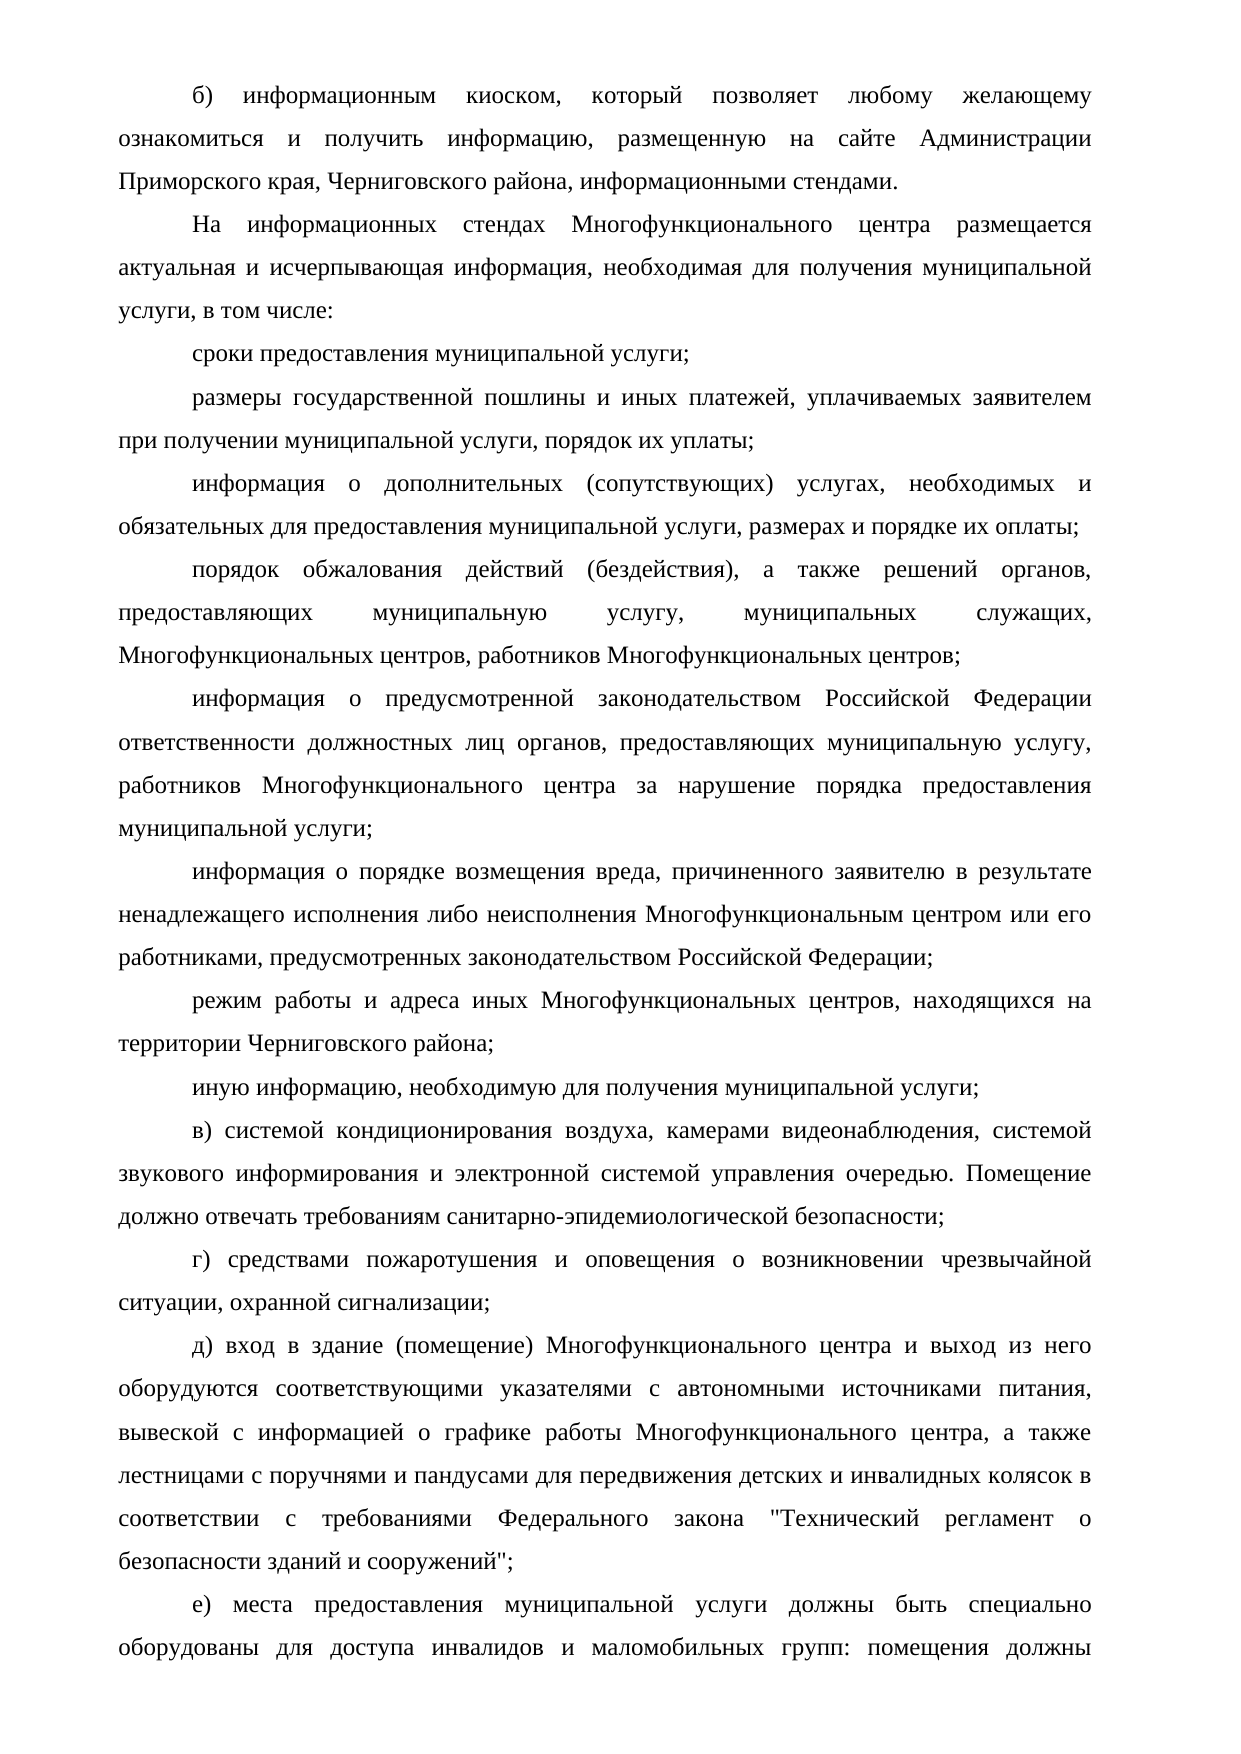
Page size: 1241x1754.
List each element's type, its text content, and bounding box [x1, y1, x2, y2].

text информация о предусмотренной законодательством Российской Федерации ответственности должностных лиц органов, предоставляющих муниципальную услугу, работников Многофункционального центра за нарушение порядка предоставления муниципальной услуги; [118, 683, 1092, 842]
text На информационных стендах Многофункционального центра размещается актуальная и исчерпывающая информация, необходимая для получения муниципальной услуги, в том числе: [118, 209, 1092, 324]
text иную информацию, необходимую для получения муниципальной услуги; [118, 1072, 1092, 1100]
text г) средствами пожаротушения и оповещения о возникновении чрезвычайной ситуации, охранной сигнализации; [118, 1244, 1092, 1316]
text порядок обжалования действий (бездействия), а также решений органов, предоставляющих муниципальную услугу, муниципальных служащих, Многофункциональных центров, работников Многофункциональных центров; [118, 554, 1092, 669]
text размеры государственной пошлины и иных платежей, уплачиваемых заявителем при получении муниципальной услуги, порядок их уплаты; [118, 382, 1092, 453]
text в) системой кондиционирования воздуха, камерами видеонаблюдения, системой звукового информирования и электронной системой управления очередью. Помещение должно отвечать требованиям санитарно-эпидемиологической безопасности; [118, 1115, 1092, 1230]
text информация о порядке возмещения вреда, причиненного заявителю в результате ненадлежащего исполнения либо неисполнения Многофункциональным центром или его работниками, предусмотренных законодательством Российской Федерации; [118, 856, 1092, 971]
text сроки предоставления муниципальной услуги; [118, 338, 1092, 367]
text информация о дополнительных (сопутствующих) услугах, необходимых и обязательных для предоставления муниципальной услуги, размерах и порядке их оплаты; [118, 468, 1092, 540]
text режим работы и адреса иных Многофункциональных центров, находящихся на территории Черниговского района; [118, 985, 1092, 1057]
text д) вход в здание (помещение) Многофункционального центра и выход из него оборудуются соответствующими указателями с автономными источниками питания, вывеской с информацией о графике работы Многофункционального центра, а также лестницами с поручнями и пандусами для передвижения детских и инвалидных колясок в соответствии с требованиями Федерального закона "Технический регламент о безопасности зданий и сооружений"; [118, 1330, 1092, 1575]
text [118, 1589, 1092, 1661]
text б) информационным киоском, который позволяет любому желающему ознакомиться и получить информацию, размещенную на сайте Администрации Приморского края, Черниговского района, информационными стендами. [118, 80, 1092, 195]
